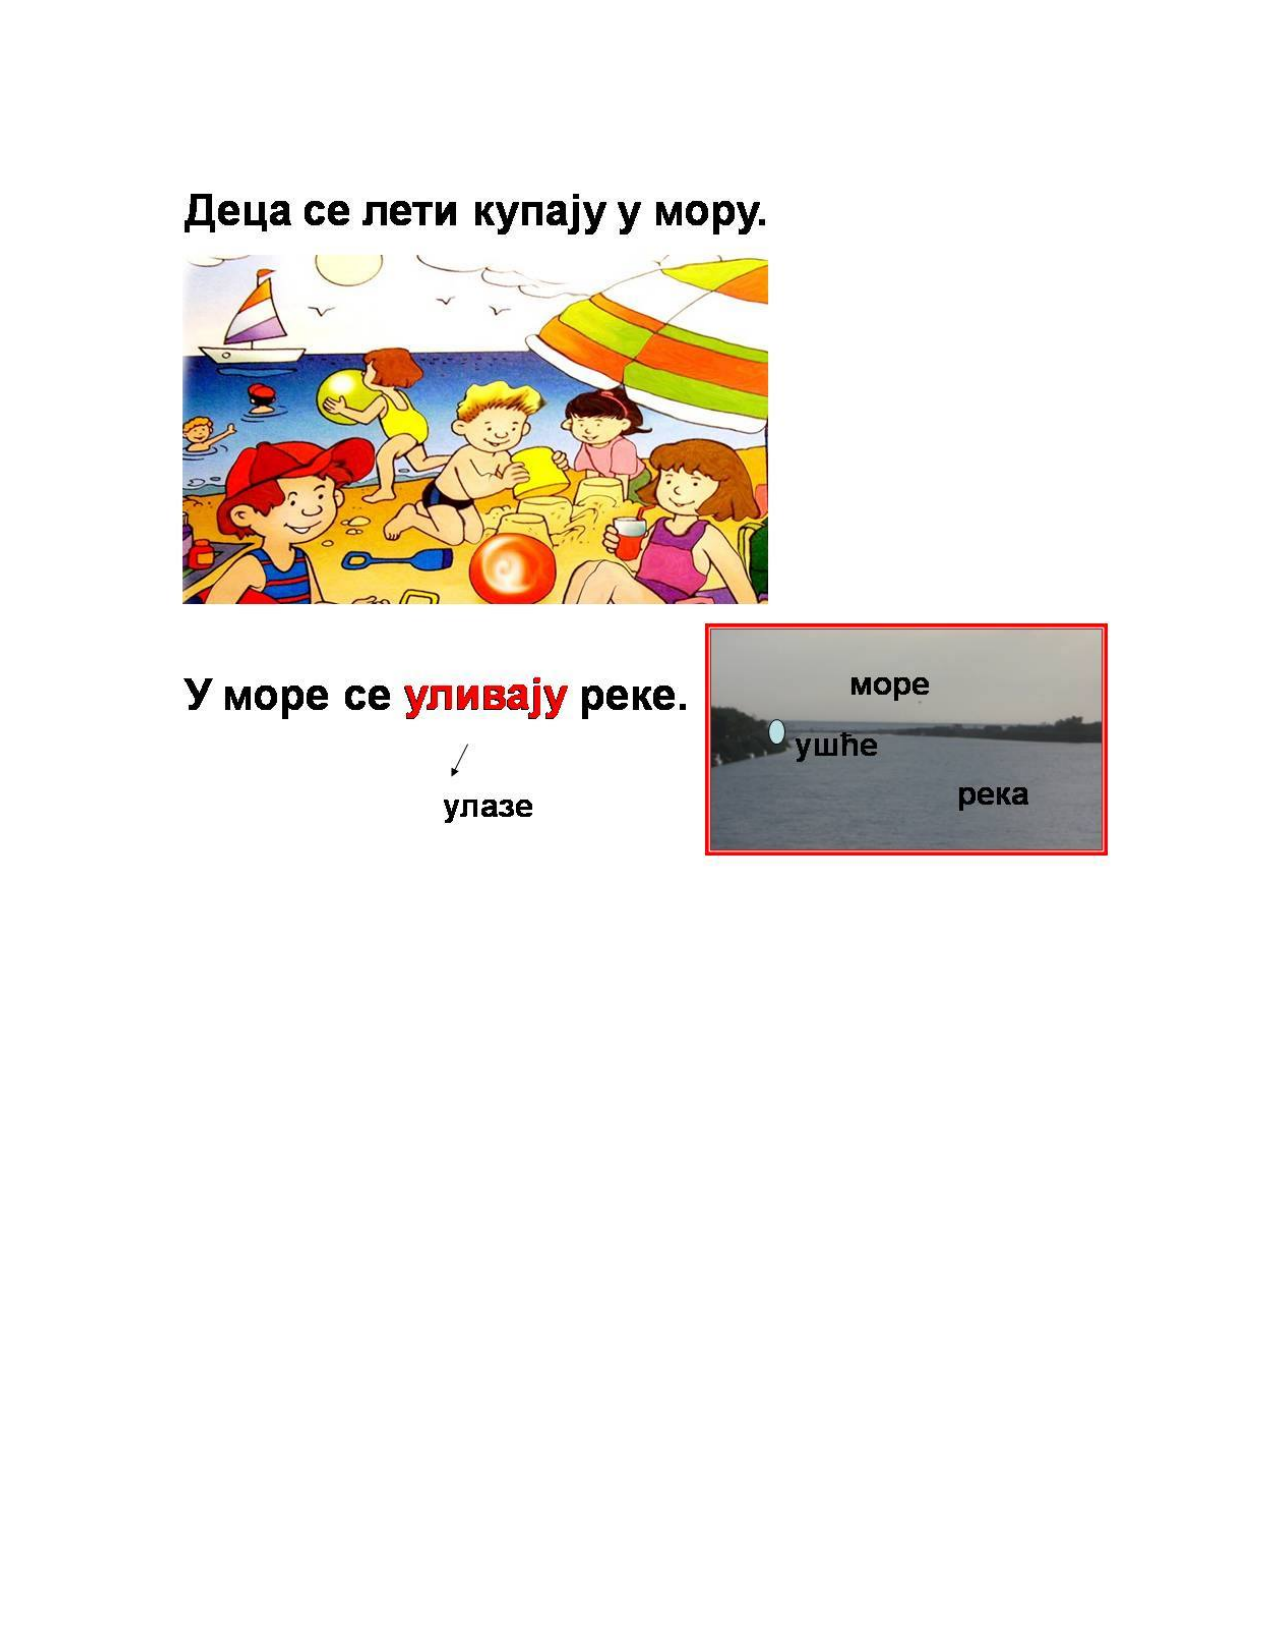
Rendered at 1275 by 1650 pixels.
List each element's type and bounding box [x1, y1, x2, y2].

picture [150, 150, 1125, 882]
